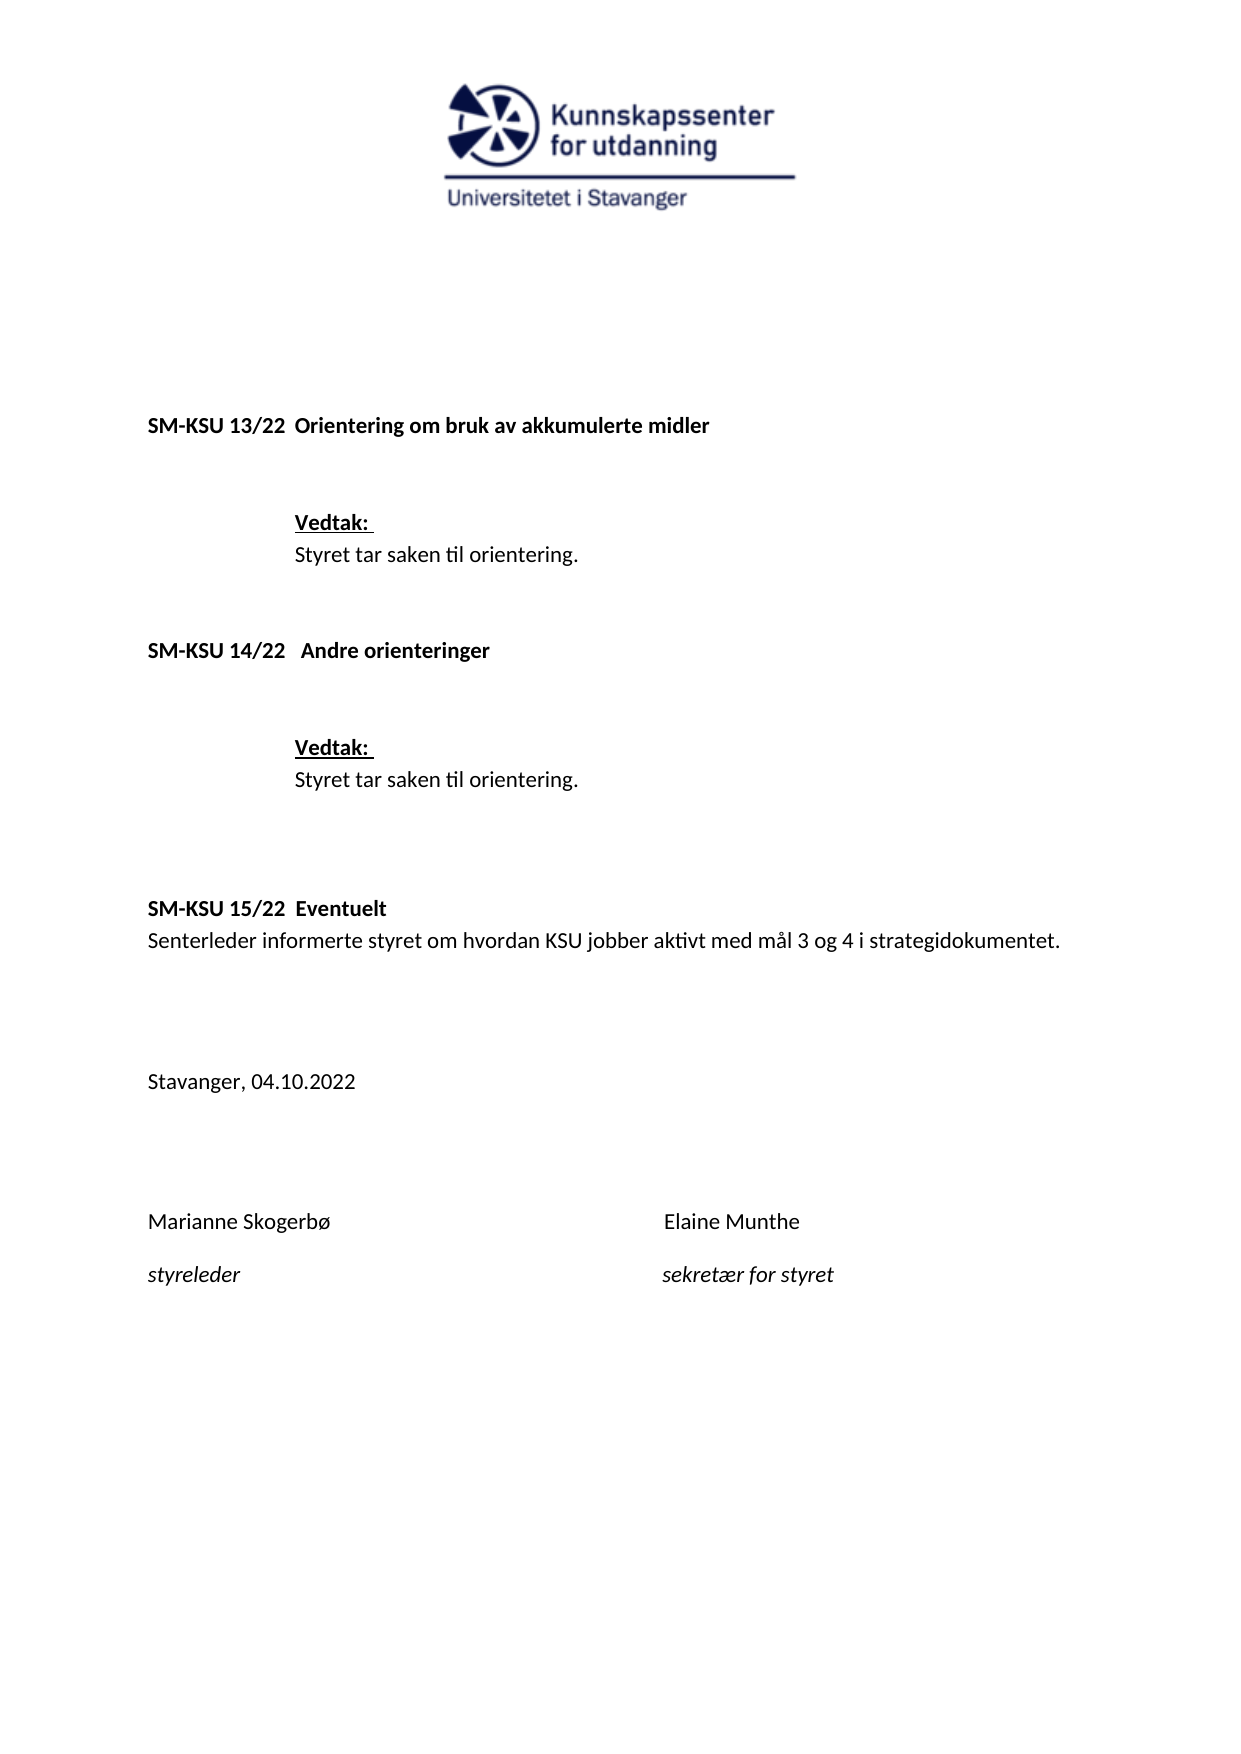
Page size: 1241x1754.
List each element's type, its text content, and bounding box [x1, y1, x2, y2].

text SM-KSU 13/22 Orientering om bruk av akkumulerte midler [148, 411, 1093, 439]
text SM-KSU 15/22 Eventuelt [148, 894, 1093, 922]
text Vedtak: [294, 508, 1093, 536]
text Styret tar saken til orientering. [148, 540, 1093, 568]
text Marianne Skogerbø Elaine Munthe [148, 1207, 1093, 1235]
text Vedtak: [294, 733, 1093, 761]
picture [435, 73, 806, 223]
text Styret tar saken til orientering. [148, 765, 1093, 793]
text Senterleder informerte styret om hvordan KSU jobber aktivt med mål 3 og 4 i strategidokumentet. [148, 926, 1093, 954]
text styreleder sekretær for styret [148, 1260, 1093, 1321]
text SM-KSU 14/22 Andre orienteringer [148, 636, 1093, 664]
text Stavanger, 04.10.2022 [148, 1067, 1093, 1095]
